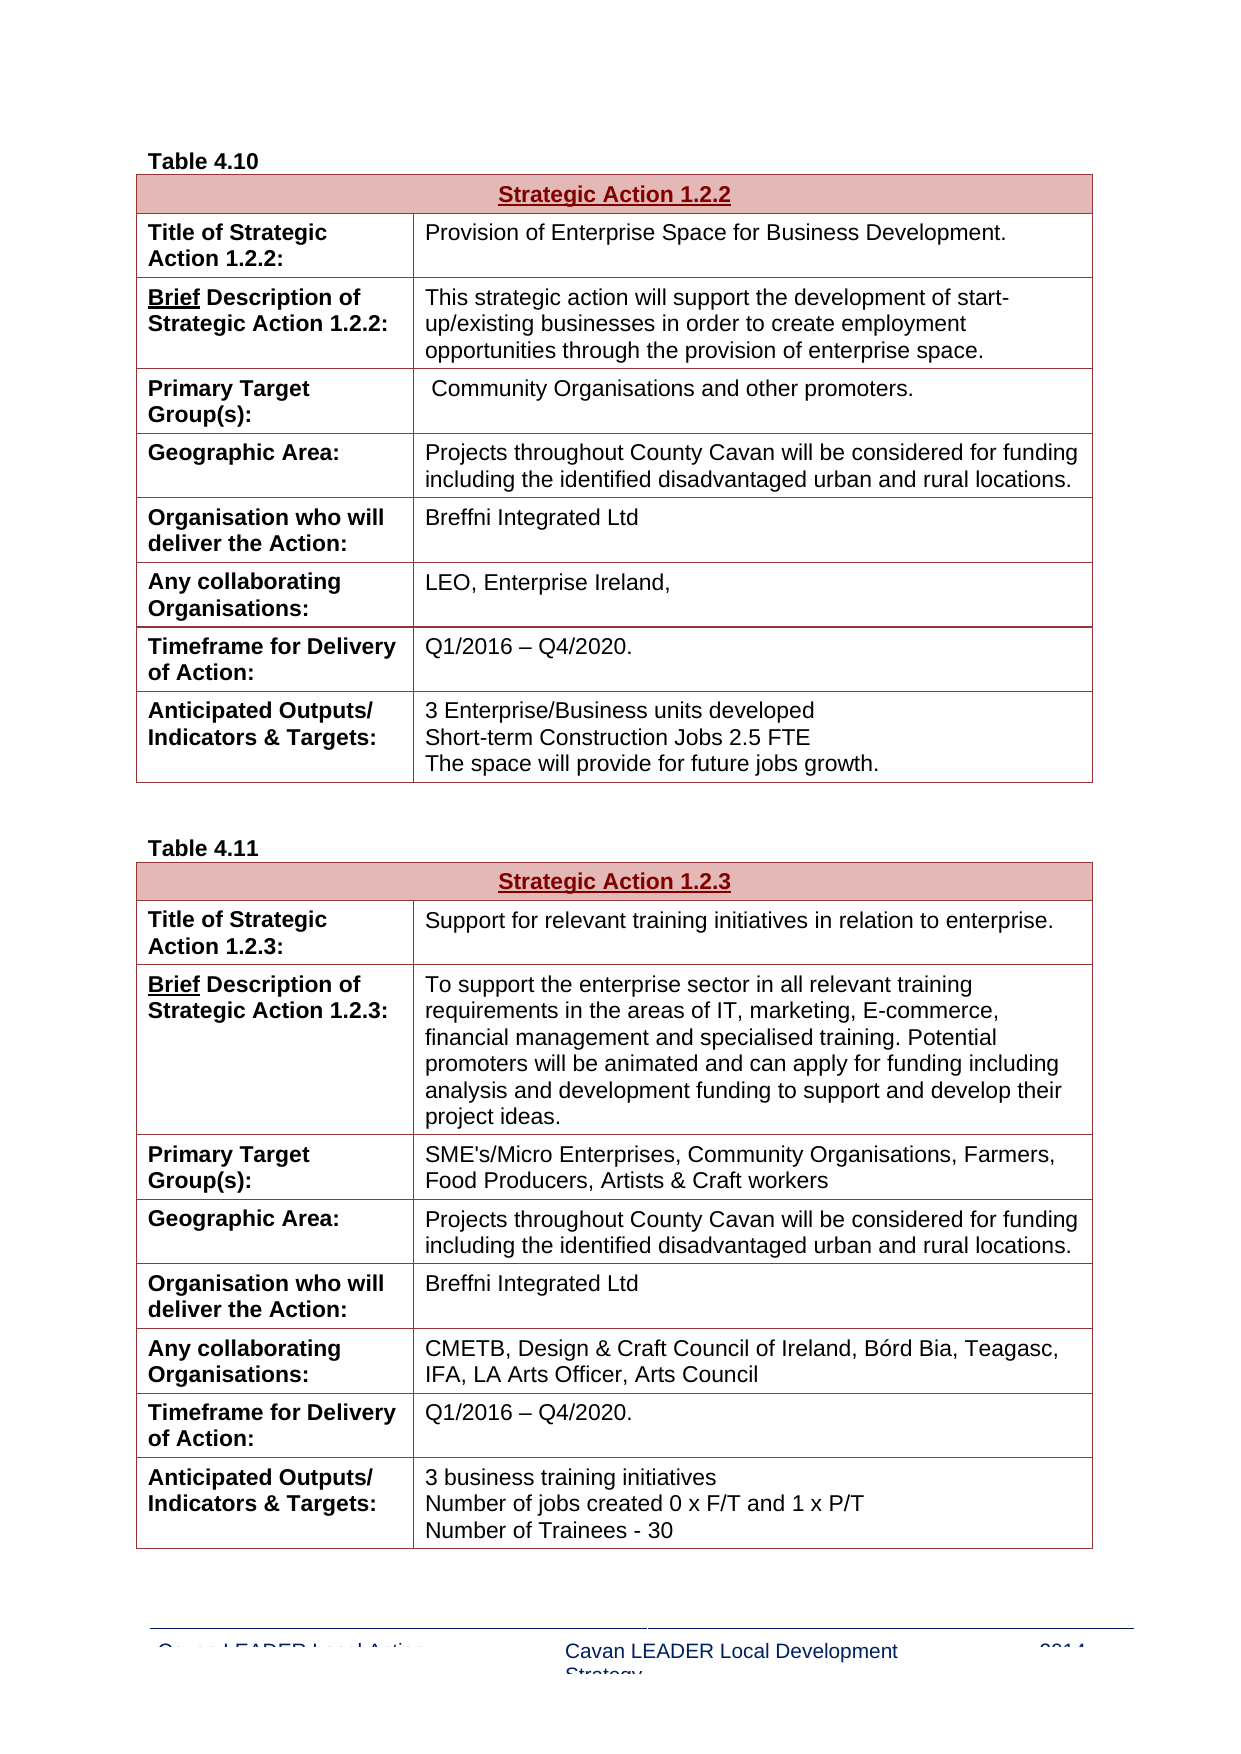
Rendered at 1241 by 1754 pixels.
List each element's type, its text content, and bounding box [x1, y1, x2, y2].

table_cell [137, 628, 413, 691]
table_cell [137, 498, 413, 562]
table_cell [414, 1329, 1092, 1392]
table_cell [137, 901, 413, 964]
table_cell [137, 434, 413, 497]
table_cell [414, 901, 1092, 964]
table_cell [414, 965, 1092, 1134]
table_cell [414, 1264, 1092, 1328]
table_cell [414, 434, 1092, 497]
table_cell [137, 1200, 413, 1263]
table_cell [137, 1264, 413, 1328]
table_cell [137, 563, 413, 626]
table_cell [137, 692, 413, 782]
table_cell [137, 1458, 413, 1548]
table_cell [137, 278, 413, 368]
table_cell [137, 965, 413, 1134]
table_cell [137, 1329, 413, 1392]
text Table 4.10 [148, 148, 1215, 174]
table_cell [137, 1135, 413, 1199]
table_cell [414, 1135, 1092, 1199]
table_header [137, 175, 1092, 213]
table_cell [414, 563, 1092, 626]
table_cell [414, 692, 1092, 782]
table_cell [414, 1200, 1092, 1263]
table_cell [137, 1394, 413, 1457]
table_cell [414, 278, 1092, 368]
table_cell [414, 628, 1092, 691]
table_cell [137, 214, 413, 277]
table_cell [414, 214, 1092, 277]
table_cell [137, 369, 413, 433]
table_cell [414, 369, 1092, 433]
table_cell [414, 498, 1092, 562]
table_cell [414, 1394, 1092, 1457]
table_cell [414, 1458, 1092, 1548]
text Table 4.11 [148, 835, 1215, 861]
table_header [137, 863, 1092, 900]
